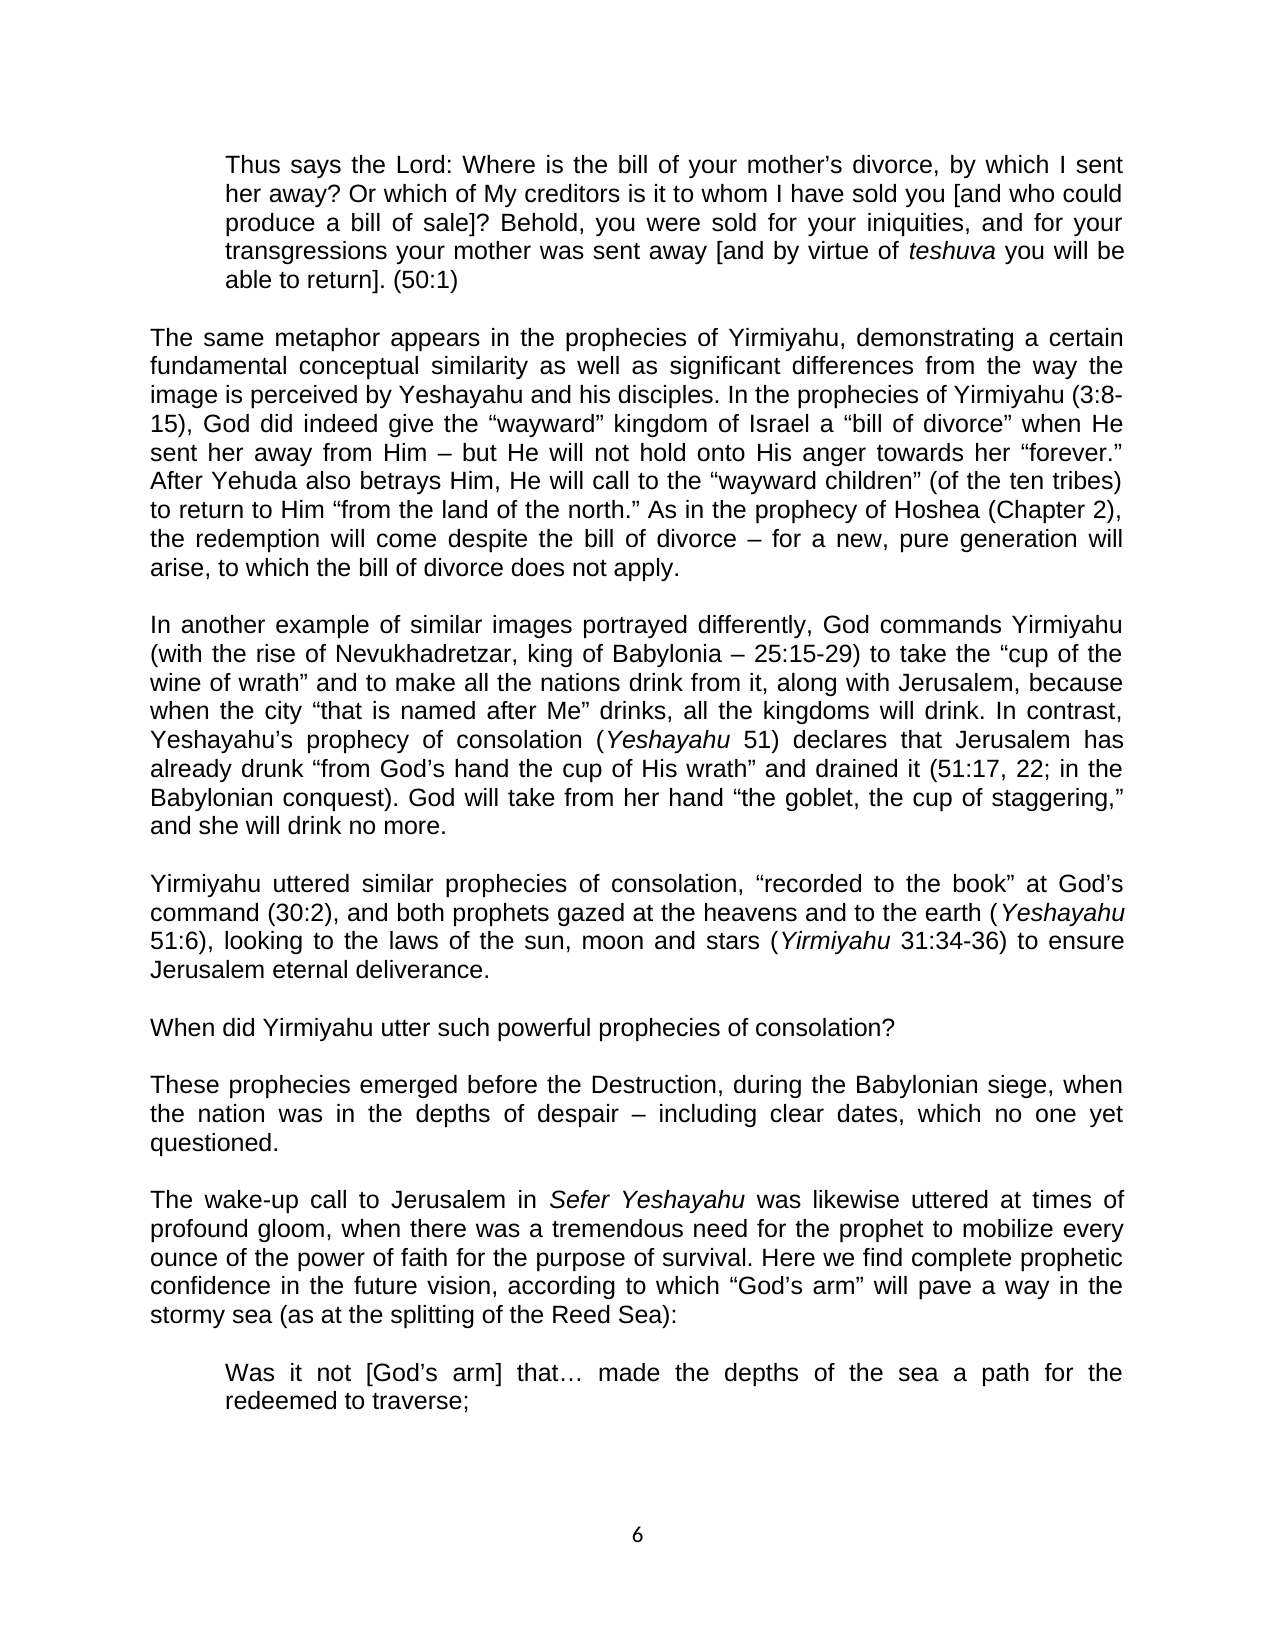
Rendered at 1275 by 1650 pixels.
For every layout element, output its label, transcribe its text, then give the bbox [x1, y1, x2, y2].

text The wake-up call to Jerusalem in Sefer Yeshayahu was likewise uttered at times of profound gloom, when there was a tremendous need for the prophet to mobilize every ounce of the power of faith for the purpose of survival. Here we find complete prophetic confidence in the future vision, according to which “God’s arm” will pave a way in the stormy sea (as at the splitting of the Reed Sea): [150, 1185, 1125, 1329]
text Thus says the Lord: Where is the bill of your mother’s divorce, by which I sent her away? Or which of My creditors is it to whom I have sold you [and who could produce a bill of sale]? Behold, you were sold for your iniquities, and for your transgressions your mother was sent away [and by virtue of teshuva you will be able to return]. (50:1) [225, 150, 1125, 294]
text Was it not [God’s arm] that… made the depths of the sea a path for the redeemed to traverse; [225, 1357, 1125, 1415]
text In another example of similar images portrayed differently, God commands Yirmiyahu (with the rise of Nevukhadretzar, king of Babylonia – 25:15-29) to take the “cup of the wine of wrath” and to make all the nations drink from it, along with Jerusalem, because when the city “that is named after Me” drinks, all the kingdoms will drink. In contrast, Yeshayahu’s prophecy of consolation (Yeshayahu 51) declares that Jerusalem has already drunk “from God’s hand the cup of His wrath” and drained it (51:17, 22; in the Babylonian conquest). God will take from her hand “the goblet, the cup of staggering,” and she will drink no more. [150, 610, 1125, 840]
text Yirmiyahu uttered similar prophecies of consolation, “recorded to the book” at God’s command (30:2), and both prophets gazed at the heavens and to the earth (Yeshayahu 51:6), looking to the laws of the sun, moon and stars (Yirmiyahu 31:34-36) to ensure Jerusalem eternal deliverance. [150, 869, 1125, 984]
text When did Yirmiyahu utter such powerful prophecies of consolation? [150, 1012, 1125, 1041]
text The same metaphor appears in the prophecies of Yirmiyahu, demonstrating a certain fundamental conceptual similarity as well as significant differences from the way the image is perceived by Yeshayahu and his disciples. In the prophecies of Yirmiyahu (3:8-15), God did indeed give the “wayward” kingdom of Israel a “bill of divorce” when He sent her away from Him – but He will not hold onto His anger towards her “forever.” After Yehuda also betrays Him, He will call to the “wayward children” (of the ten tribes) to return to Him “from the land of the north.” As in the prophecy of Hoshea (Chapter 2), the redemption will come despite the bill of divorce – for a new, pure generation will arise, to which the bill of divorce does not apply. [150, 322, 1125, 581]
text These prophecies emerged before the Destruction, during the Babylonian siege, when the nation was in the depths of despair – including clear dates, which no one yet questioned. [150, 1070, 1125, 1156]
